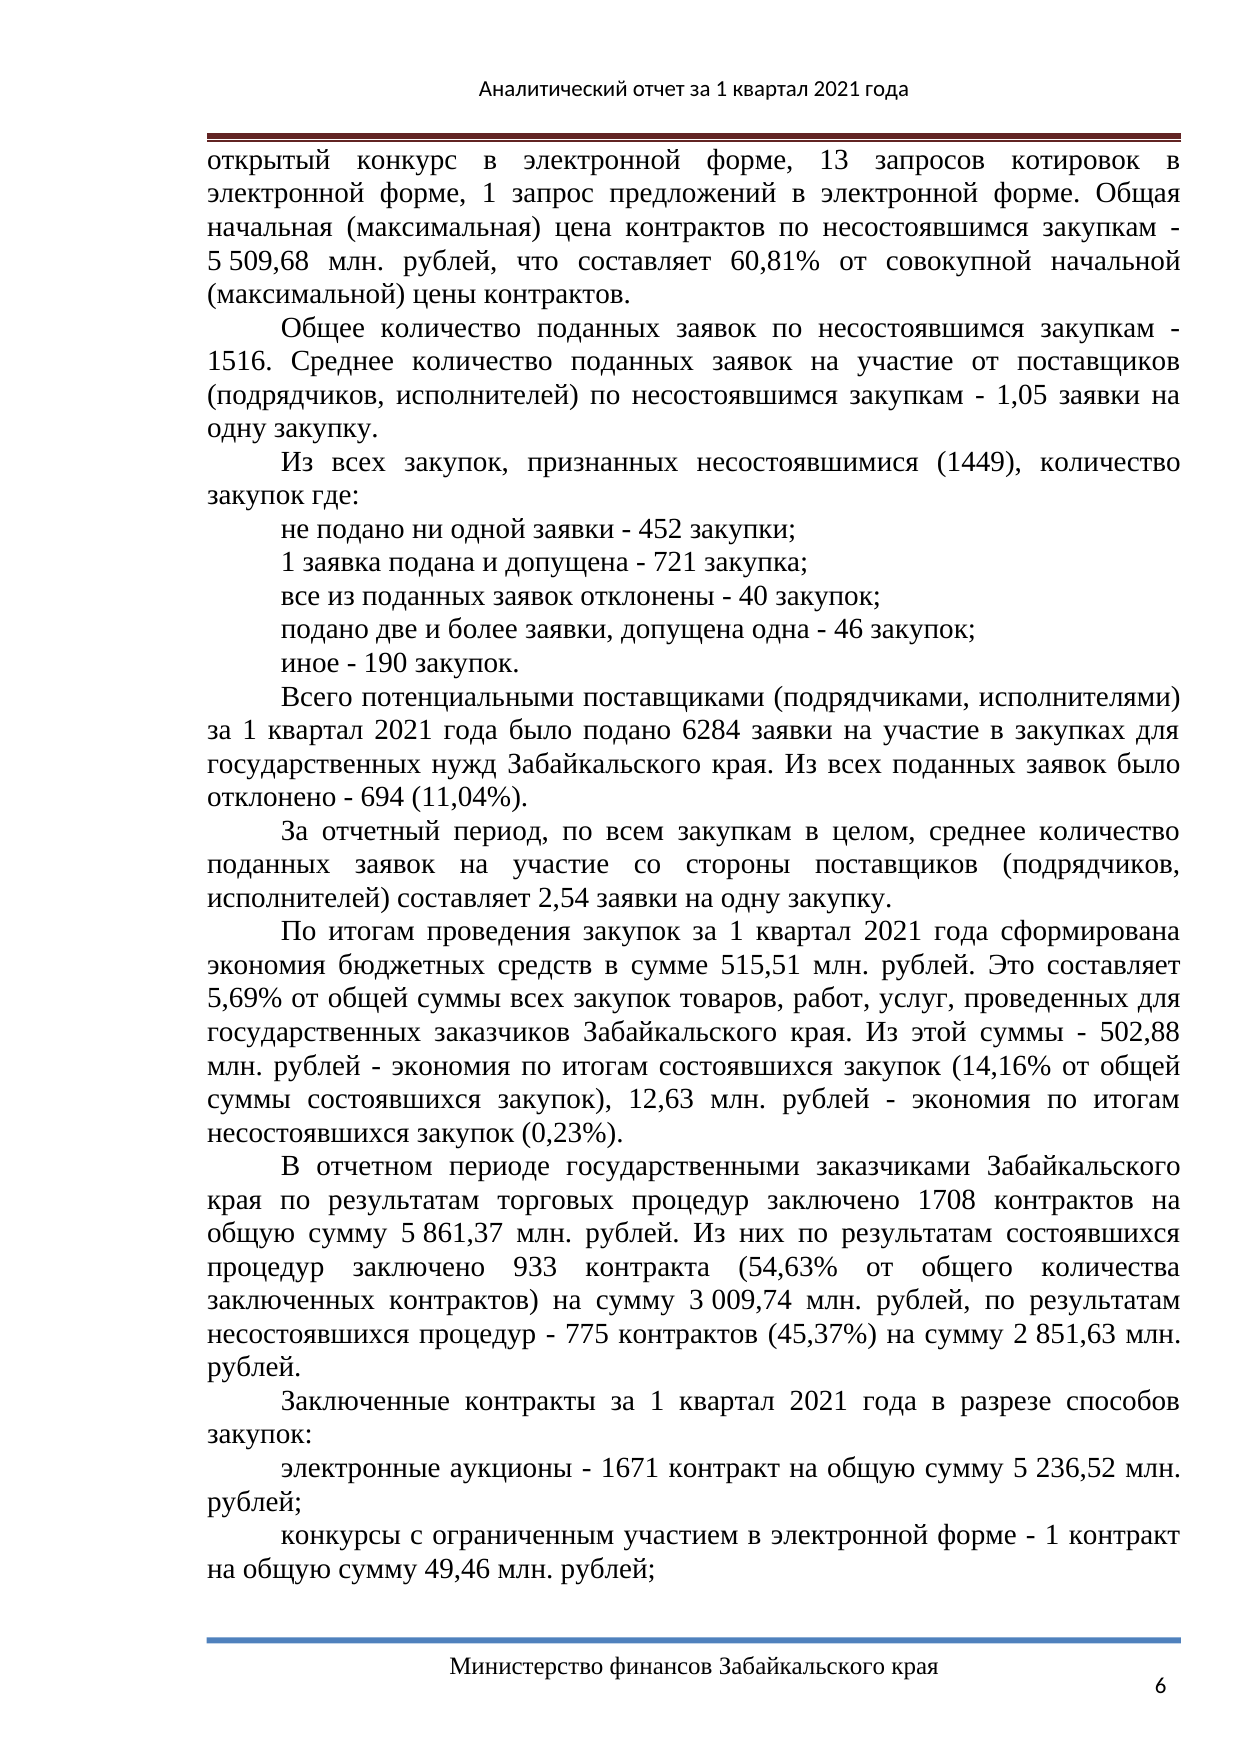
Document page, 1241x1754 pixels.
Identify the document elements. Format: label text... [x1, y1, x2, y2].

text Заключенные контракты за 1 квартал 2021 года в разрезе способов закупок: [207, 1383, 1181, 1450]
text За отчетный период, по всем закупкам в целом, среднее количество поданных заявок на участие со стороны поставщиков (подрядчиков, исполнителей) составляет 2,54 заявки на одну закупку. [207, 813, 1181, 913]
text все из поданных заявок отклонены - 40 закупок; [207, 578, 1181, 612]
text конкурсы с ограниченным участием в электронной форме - 1 контракт на общую сумму 49,46 млн. рублей; [207, 1517, 1181, 1584]
text По итогам проведения закупок за 1 квартал 2021 года сформирована экономия бюджетных средств в сумме 515,51 млн. рублей. Это составляет 5,69% от общей суммы всех закупок товаров, работ, услуг, проведенных для государственных заказчиков Забайкальского края. Из этой суммы - 502,88 млн. рублей - экономия по итогам состоявшихся закупок (14,16% от общей суммы состоявшихся закупок), 12,63 млн. рублей - экономия по итогам несостоявшихся закупок (0,23%). [207, 913, 1181, 1148]
text Общее количество поданных заявок по несостоявшимся закупкам - 1516. Среднее количество поданных заявок на участие от поставщиков (подрядчиков, исполнителей) по несостоявшимся закупкам - 1,05 заявки на одну закупку. [207, 310, 1181, 444]
text подано две и более заявки, допущена одна - 46 закупок; [207, 612, 1181, 645]
text электронные аукционы - 1671 контракт на общую сумму 5 236,52 млн. рублей; [207, 1450, 1181, 1517]
text 1 заявка подана и допущена - 721 закупка; [207, 544, 1181, 578]
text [207, 142, 1181, 310]
text не подано ни одной заявки - 452 закупки; [207, 511, 1181, 544]
text Из всех закупок, признанных несостоявшимися (1449), количество закупок где: [207, 444, 1181, 511]
text иное - 190 закупок. [207, 645, 1181, 679]
text Всего потенциальными поставщиками (подрядчиками, исполнителями) за 1 квартал 2021 года было подано 6284 заявки на участие в закупках для государственных нужд Забайкальского края. Из всех поданных заявок было отклонено - 694 (11,04%). [207, 679, 1181, 813]
text В отчетном периоде государственными заказчиками Забайкальского края по результатам торговых процедур заключено 1708 контрактов на общую сумму 5 861,37 млн. рублей. Из них по результатам состоявшихся процедур заключено 933 контракта (54,63% от общего количества заключенных контрактов) на сумму 3 009,74 млн. рублей, по результатам несостоявшихся процедур - 775 контрактов (45,37%) на сумму 2 851,63 млн. рублей. [207, 1148, 1181, 1383]
